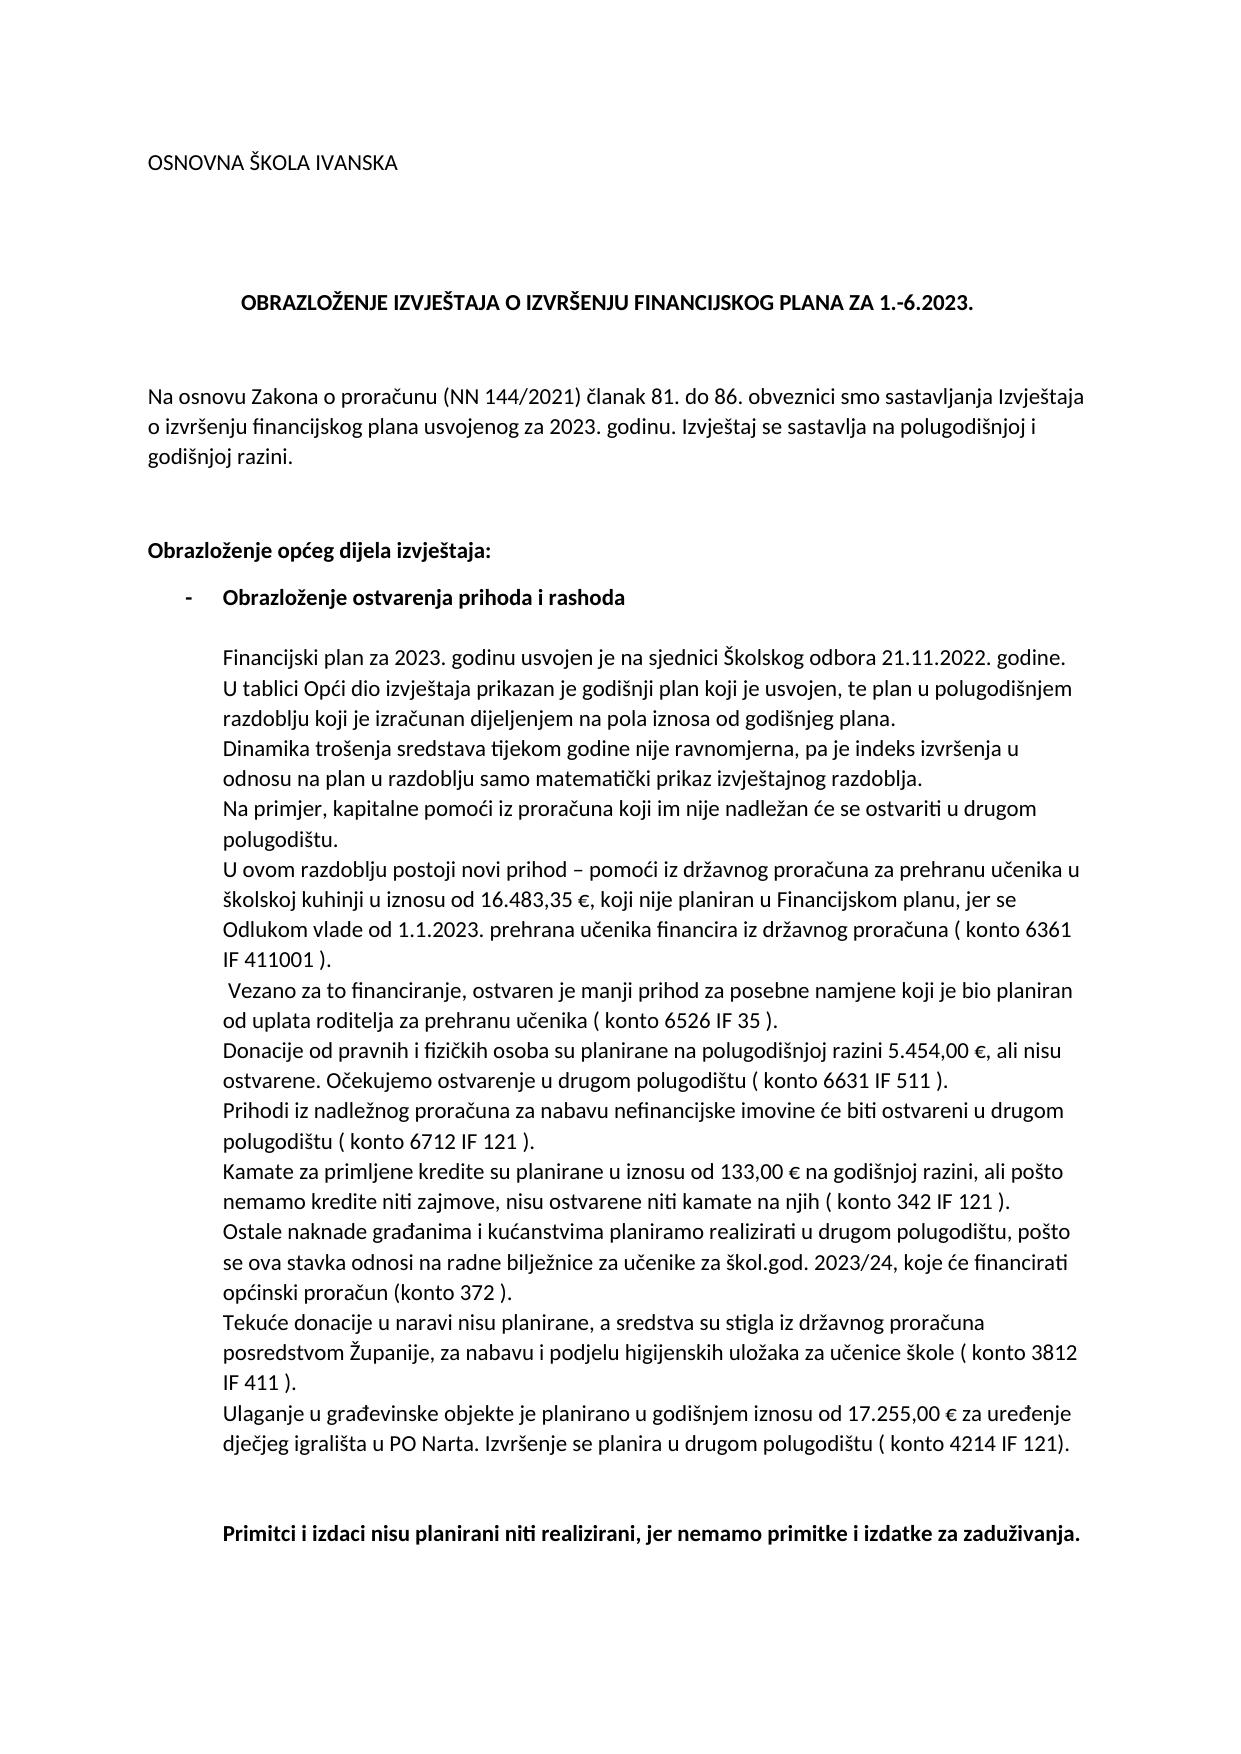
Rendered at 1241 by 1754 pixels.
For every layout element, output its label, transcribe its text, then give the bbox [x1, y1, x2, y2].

list U ovom razdoblju postoji novi prihod – pomoći iz državnog proračuna za prehranu učenika u školskoj kuhinji u iznosu od 16.483,35 €, koji nije planiran u Financijskom planu, jer se Odlukom vlade od 1.1.2023. prehrana učenika financira iz državnog proračuna ( konto 6361 IF 411001 ). [223, 855, 1093, 973]
list Ostale naknade građanima i kućanstvima planiramo realizirati u drugom polugodištu, pošto se ova stavka odnosi na radne bilježnice za učenike za škol.god. 2023/24, koje će financirati općinski proračun (konto 372 ). [223, 1217, 1093, 1306]
list Donacije od pravnih i fizičkih osoba su planirane na polugodišnjoj razini 5.454,00 €, ali nisu ostvarene. Očekujemo ostvarenje u drugom polugodištu ( konto 6631 IF 511 ). [223, 1036, 1093, 1094]
list Kamate za primljene kredite su planirane u iznosu od 133,00 € na godišnjoj razini, ali pošto nemamo kredite niti zajmove, nisu ostvarene niti kamate na njih ( konto 342 IF 121 ). [223, 1157, 1093, 1215]
list Financijski plan za 2023. godinu usvojen je na sjednici Školskog odbora 21.11.2022. godine. [223, 643, 1093, 671]
list Primitci i izdaci nisu planirani niti realizirani, jer nemamo primitke i izdatke za zaduživanja. [223, 1519, 1093, 1547]
list U tablici Opći dio izvještaja prikazan je godišnji plan koji je usvojen, te plan u polugodišnjem razdoblju koji je izračunan dijeljenjem na pola iznosa od godišnjeg plana. [223, 674, 1093, 732]
list Obrazloženje ostvarenja prihoda i rashoda [185, 583, 1093, 611]
text OBRAZLOŽENJE IZVJEŠTAJA O IZVRŠENJU FINANCIJSKOG PLANA ZA 1.-6.2023. [148, 288, 1093, 316]
list Vezano za to financiranje, ostvaren je manji prihod za posebne namjene koji je bio planiran od uplata roditelja za prehranu učenika ( konto 6526 IF 35 ). [223, 976, 1093, 1034]
list Na primjer, kapitalne pomoći iz proračuna koji im nije nadležan će se ostvariti u drugom polugodištu. [223, 794, 1093, 853]
text OSNOVNA ŠKOLA IVANSKA [148, 148, 1093, 176]
list Dinamika trošenja sredstava tijekom godine nije ravnomjerna, pa je indeks izvršenja u odnosu na plan u razdoblju samo matematički prikaz izvještajnog razdoblja. [223, 734, 1093, 792]
text Na osnovu Zakona o proračunu (NN 144/2021) članak 81. do 86. obveznici smo sastavljanja Izvještaja o izvršenju financijskog plana usvojenog za 2023. godinu. Izvještaj se sastavlja na polugodišnjoj i godišnjoj razini. [148, 382, 1093, 470]
list Prihodi iz nadležnog proračuna za nabavu nefinancijske imovine će biti ostvareni u drugom polugodištu ( konto 6712 IF 121 ). [223, 1097, 1093, 1155]
text Obrazloženje općeg dijela izvještaja: [148, 536, 1093, 564]
list Tekuće donacije u naravi nisu planirane, a sredstva su stigla iz državnog proračuna posredstvom Županije, za nabavu i podjelu higijenskih uložaka za učenice škole ( konto 3812 IF 411 ). [223, 1308, 1093, 1396]
list Ulaganje u građevinske objekte je planirano u godišnjem iznosu od 17.255,00 € za uređenje dječjeg igrališta u PO Narta. Izvršenje se planira u drugom polugodištu ( konto 4214 IF 121). [223, 1399, 1093, 1457]
